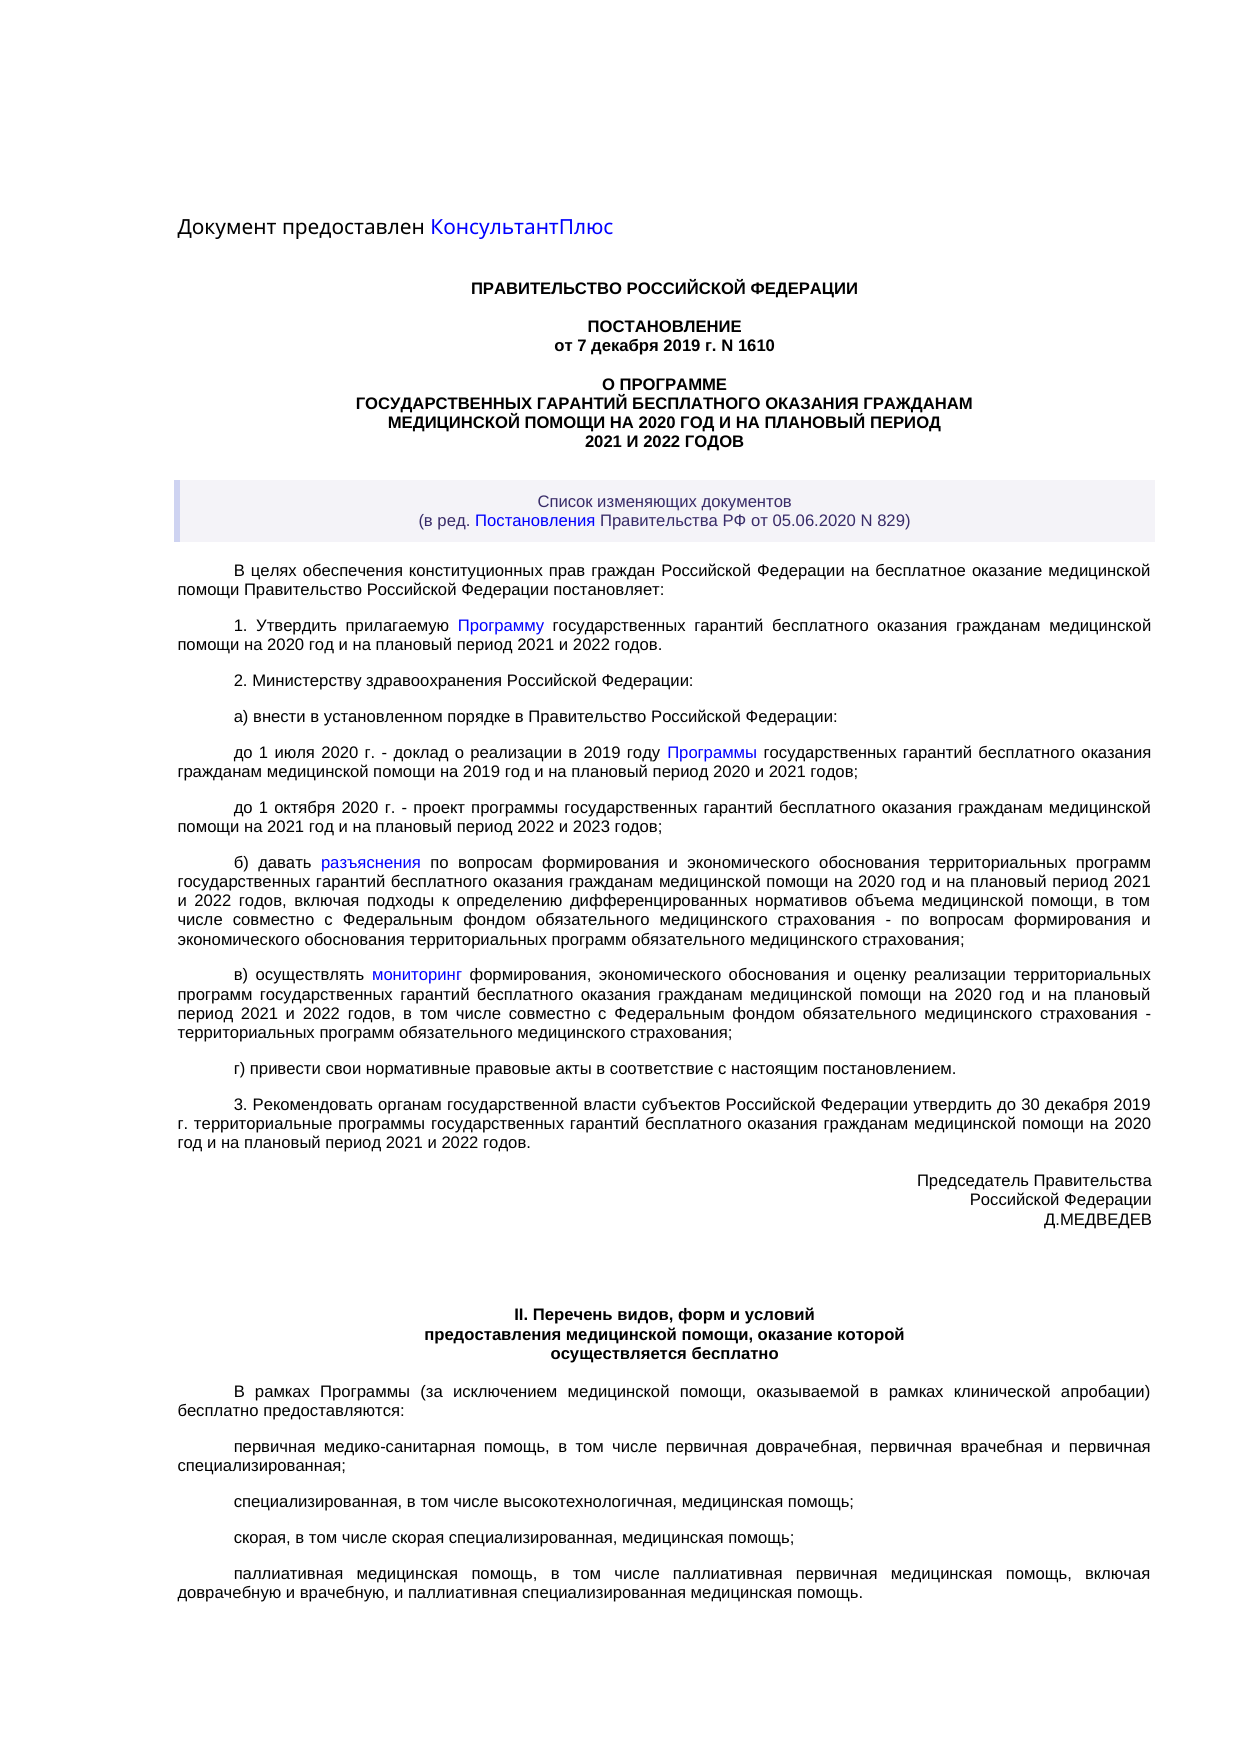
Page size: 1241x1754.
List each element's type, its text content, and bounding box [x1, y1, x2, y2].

text специализированная, в том числе высокотехнологичная, медицинская помощь; [177, 1492, 1152, 1511]
text 3. Рекомендовать органам государственной власти субъектов Российской Федерации утвердить до 30 декабря 2019 г. территориальные программы государственных гарантий бесплатного оказания гражданам медицинской помощи на 2020 год и на плановый период 2021 и 2022 годов. [177, 1094, 1152, 1152]
text а) внести в установленном порядке в Правительство Российской Федерации: [177, 707, 1152, 726]
text МЕДИЦИНСКОЙ ПОМОЩИ НА 2020 ГОД И НА ПЛАНОВЫЙ ПЕРИОД [177, 413, 1152, 432]
text 2021 И 2022 ГОДОВ [177, 432, 1152, 451]
text О ПРОГРАММЕ [177, 374, 1152, 394]
text ПОСТАНОВЛЕНИЕ [177, 317, 1152, 336]
text II. Перечень видов, форм и условий [177, 1305, 1152, 1324]
text В рамках Программы (за исключением медицинской помощи, оказываемой в рамках клинической апробации) бесплатно предоставляются: [177, 1382, 1152, 1420]
table_header Список изменяющих документов (в ред. Постановления Правительства РФ от 05.06.2020 N 829) [180, 480, 1149, 542]
text до 1 июля 2020 г. - доклад о реализации в 2019 году Программы государственных гарантий бесплатного оказания гражданам медицинской помощи на 2019 год и на плановый период 2020 и 2021 годов; [177, 743, 1152, 781]
text в) осуществлять мониторинг формирования, экономического обоснования и оценку реализации территориальных программ государственных гарантий бесплатного оказания гражданам медицинской помощи на 2020 год и на плановый период 2021 и 2022 годов, в том числе совместно с Федеральным фондом обязательного медицинского страхования - территориальных программ обязательного медицинского страхования; [177, 965, 1152, 1042]
text г) привести свои нормативные правовые акты в соответствие с настоящим постановлением. [177, 1058, 1152, 1078]
text скорая, в том числе скорая специализированная, медицинская помощь; [177, 1528, 1152, 1547]
text 1. Утвердить прилагаемую Программу государственных гарантий бесплатного оказания гражданам медицинской помощи на 2020 год и на плановый период 2021 и 2022 годов. [177, 616, 1152, 654]
text первичная медико-санитарная помощь, в том числе первичная доврачебная, первичная врачебная и первичная специализированная; [177, 1437, 1152, 1475]
text б) давать разъяснения по вопросам формирования и экономического обоснования территориальных программ государственных гарантий бесплатного оказания гражданам медицинской помощи на 2020 год и на плановый период 2021 и 2022 годов, включая подходы к определению дифференцированных нормативов объема медицинской помощи, в том числе совместно с Федеральным фондом обязательного медицинского страхования - по вопросам формирования и экономического обоснования территориальных программ обязательного медицинского страхования; [177, 853, 1152, 948]
text В целях обеспечения конституционных прав граждан Российской Федерации на бесплатное оказание медицинской помощи Правительство Российской Федерации постановляет: [177, 561, 1152, 599]
text Российской Федерации [177, 1190, 1152, 1209]
text 2. Министерству здравоохранения Российской Федерации: [177, 671, 1152, 690]
text осуществляется бесплатно [177, 1343, 1152, 1363]
text Документ предоставлен КонсультантПлюс [177, 212, 1152, 259]
text ГОСУДАРСТВЕННЫХ ГАРАНТИЙ БЕСПЛАТНОГО ОКАЗАНИЯ ГРАЖДАНАМ [177, 394, 1152, 413]
text паллиативная медицинская помощь, в том числе паллиативная первичная медицинская помощь, включая доврачебную и врачебную, и паллиативная специализированная медицинская помощь. [177, 1563, 1152, 1602]
text ПРАВИТЕЛЬСТВО РОССИЙСКОЙ ФЕДЕРАЦИИ [177, 279, 1152, 298]
text от 7 декабря 2019 г. N 1610 [177, 336, 1152, 355]
text Председатель Правительства [177, 1171, 1152, 1190]
text до 1 октября 2020 г. - проект программы государственных гарантий бесплатного оказания гражданам медицинской помощи на 2021 год и на плановый период 2022 и 2023 годов; [177, 798, 1152, 836]
text предоставления медицинской помощи, оказание которой [177, 1324, 1152, 1343]
text Д.МЕДВЕДЕВ [177, 1209, 1152, 1228]
